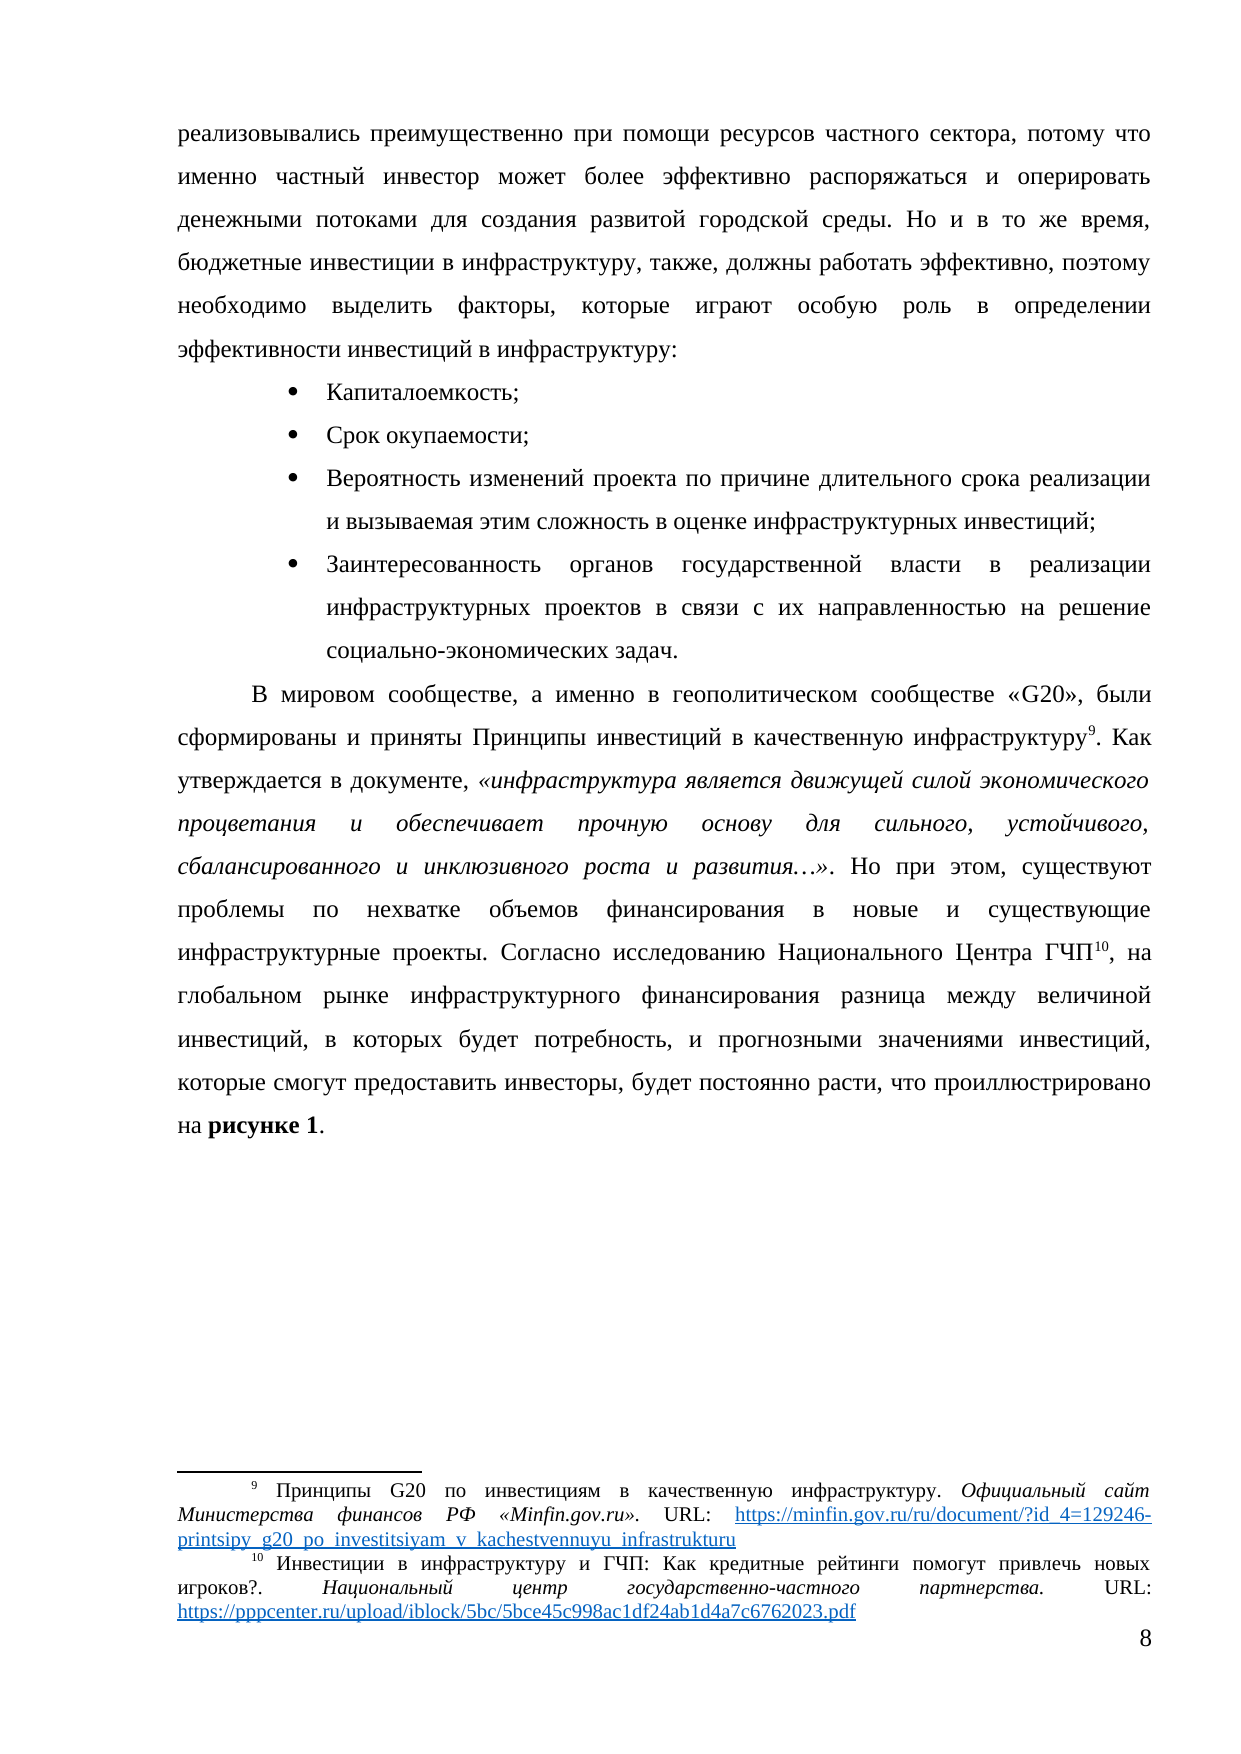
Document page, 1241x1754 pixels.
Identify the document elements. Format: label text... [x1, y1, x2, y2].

list Вероятность изменений проекта по причине длительного срока реализации и вызываемая этим сложность в оценке инфраструктурных инвестиций; [288, 463, 1152, 535]
list Капиталоемкость; [288, 377, 1152, 406]
list Заинтересованность органов государственной власти в реализации инфраструктурных проектов в связи с их направленностью на решение социально-экономических задач. [288, 549, 1152, 664]
list Срок окупаемости; [288, 420, 1152, 449]
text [177, 118, 1152, 362]
text В мировом сообществе, а именно в геополитическом сообществе «G20», были сформированы и приняты Принципы инвестиций в качественную инфраструктуру. Как утверждается в документе, «инфраструктура является движущей силой экономического процветания и обеспечивает прочную основу для сильного, устойчивого, сбалансированного и инклюзивного роста и развития…». Но при этом, существуют проблемы по нехватке объемов финансирования в новые и существующие инфраструктурные проекты. Согласно исследованию Национального Центра ГЧП, на глобальном рынке инфраструктурного финансирования разница между величиной инвестиций, в которых будет потребность, и прогнозными значениями инвестиций, которые смогут предоставить инвесторы, будет постоянно расти, что проиллюстрировано на рисунке 1. [177, 679, 1152, 1139]
